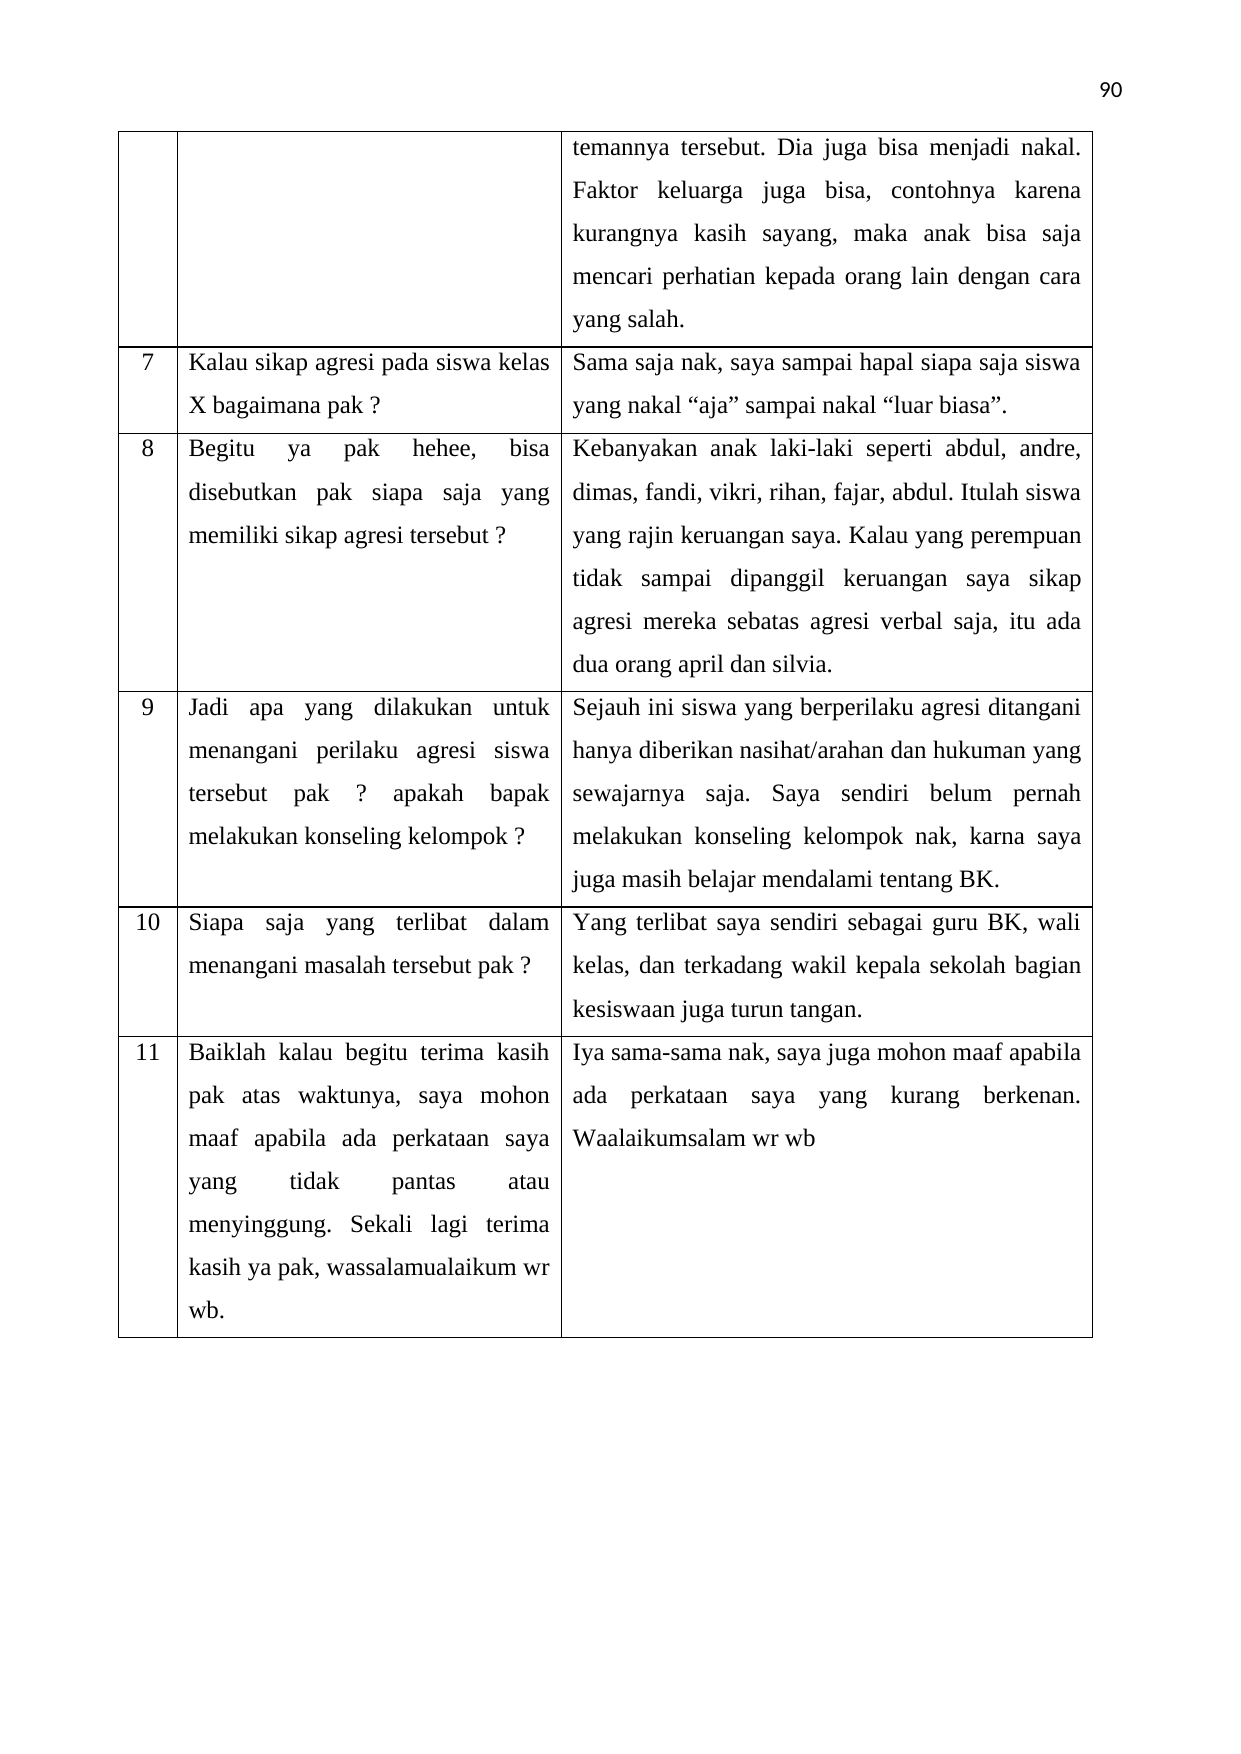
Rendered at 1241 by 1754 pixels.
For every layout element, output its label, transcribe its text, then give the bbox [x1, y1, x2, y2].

table_cell 11 [119, 1037, 177, 1337]
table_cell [178, 132, 561, 346]
table_cell Sejauh ini siswa yang berperilaku agresi ditangani hanya diberikan nasihat/arahan dan hukuman yang sewajarnya saja. Saya sendiri belum pernah melakukan konseling kelompok nak, karna saya juga masih belajar mendalami tentang BK. [562, 692, 1092, 906]
table_cell Begitu ya pak hehee, bisa disebutkan pak siapa saja yang memiliki sikap agresi tersebut ? [178, 434, 561, 691]
table_cell Kebanyakan anak laki-laki seperti abdul, andre, dimas, fandi, vikri, rihan, fajar, abdul. Itulah siswa yang rajin keruangan saya. Kalau yang perempuan tidak sampai dipanggil keruangan saya sikap agresi mereka sebatas agresi verbal saja, itu ada dua orang april dan silvia. [562, 434, 1092, 691]
table_cell Baiklah kalau begitu terima kasih pak atas waktunya, saya mohon maaf apabila ada perkataan saya yang tidak pantas atau menyinggung. Sekali lagi terima kasih ya pak, wassalamualaikum wr wb. [178, 1037, 561, 1337]
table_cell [562, 132, 1092, 346]
table_cell Sama saja nak, saya sampai hapal siapa saja siswa yang nakal “aja” sampai nakal “luar biasa”. [562, 348, 1092, 432]
table_cell Yang terlibat saya sendiri sebagai guru BK, wali kelas, dan terkadang wakil kepala sekolah bagian kesiswaan juga turun tangan. [562, 908, 1092, 1036]
table_cell Siapa saja yang terlibat dalam menangani masalah tersebut pak ? [178, 908, 561, 1036]
table_cell Kalau sikap agresi pada siswa kelas X bagaimana pak ? [178, 348, 561, 432]
table_cell 8 [119, 434, 177, 691]
table_cell 7 [119, 348, 177, 432]
table_cell 9 [119, 692, 177, 906]
table_cell 6 [119, 132, 177, 346]
table_cell Jadi apa yang dilakukan untuk menangani perilaku agresi siswa tersebut pak ? apakah bapak melakukan konseling kelompok ? [178, 692, 561, 906]
table_cell Iya sama-sama nak, saya juga mohon maaf apabila ada perkataan saya yang kurang berkenan. Waalaikumsalam wr wb [562, 1037, 1092, 1337]
table_cell 10 [119, 908, 177, 1036]
